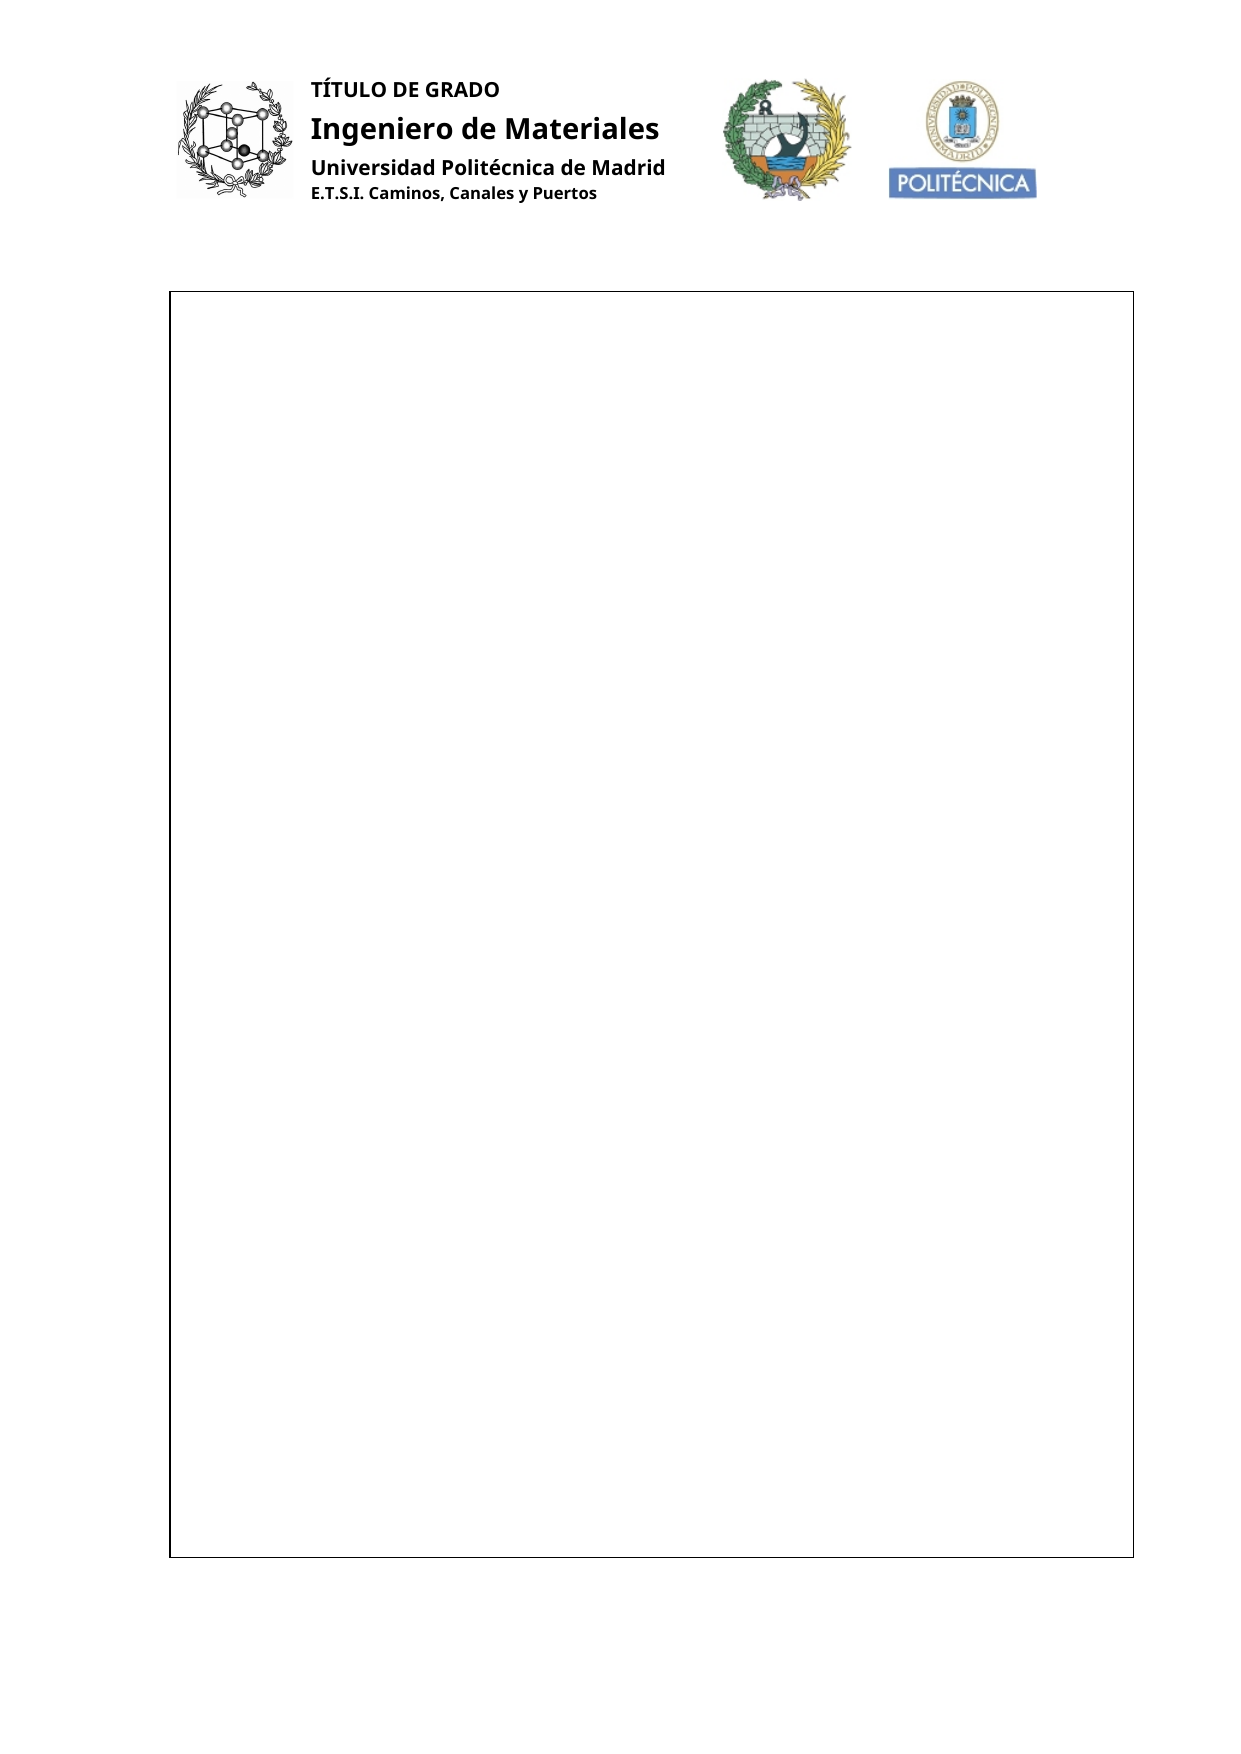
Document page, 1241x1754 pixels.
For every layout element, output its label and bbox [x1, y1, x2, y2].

table_header [171, 292, 1133, 1557]
picture [888, 79, 1037, 200]
picture [176, 81, 294, 199]
picture [722, 78, 852, 201]
